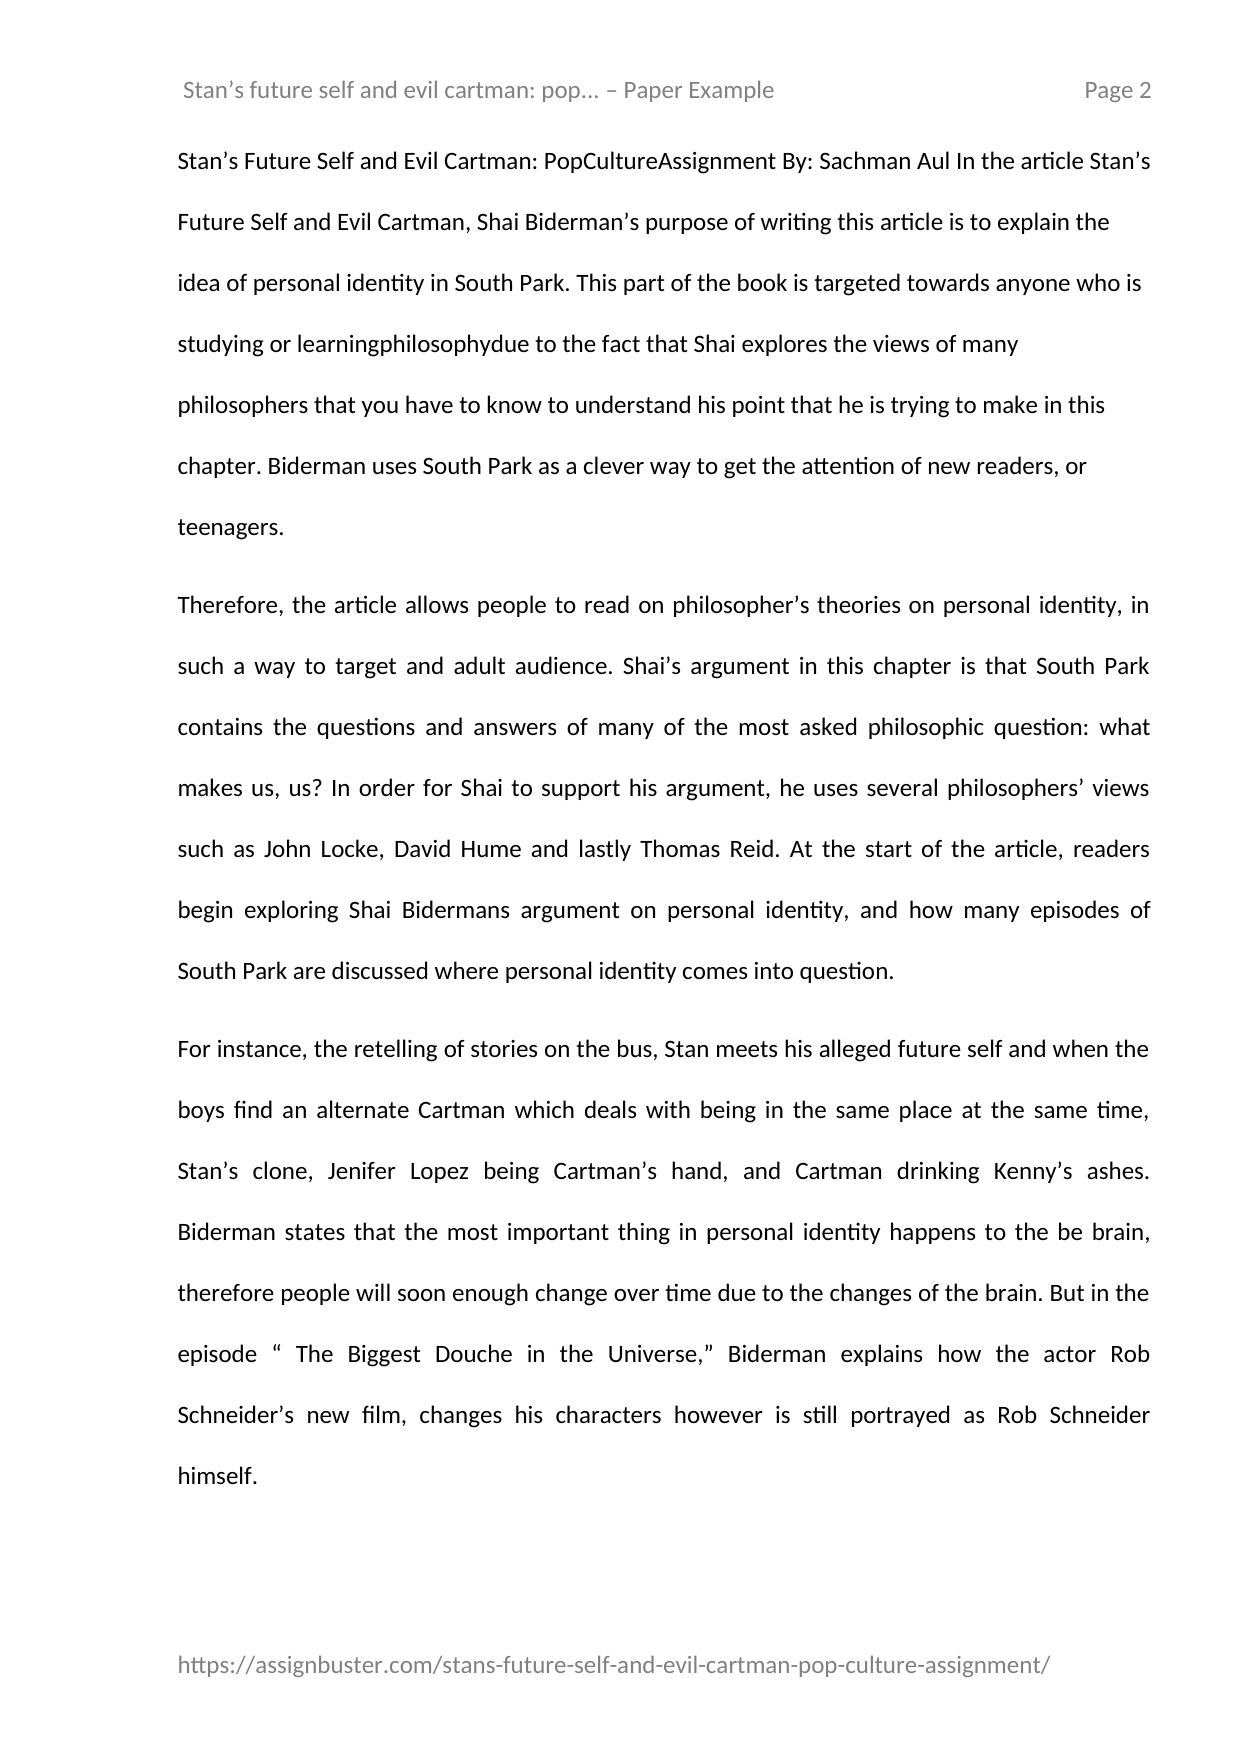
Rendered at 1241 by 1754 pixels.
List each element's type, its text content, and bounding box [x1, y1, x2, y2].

text Stan’s Future Self and Evil Cartman: PopCultureAssignment By: Sachman Aul In the article Stan’s Future Self and Evil Cartman, Shai Biderman’s purpose of writing this article is to explain the idea of personal identity in South Park. This part of the book is targeted towards anyone who is studying or learningphilosophydue to the fact that Shai explores the views of many philosophers that you have to know to understand his point that he is trying to make in this chapter. Biderman uses South Park as a clever way to get the attention of new readers, or teenagers. [177, 145, 1152, 542]
text Therefore, the article allows people to read on philosopher’s theories on personal identity, in such a way to target and adult audience. Shai’s argument in this chapter is that South Park contains the questions and answers of many of the most asked philosophic question: what makes us, us? In order for Shai to support his argument, he uses several philosophers’ views such as John Locke, David Hume and lastly Thomas Reid. At the start of the article, readers begin exploring Shai Bidermans argument on personal identity, and how many episodes of South Park are discussed where personal identity comes into question. [177, 589, 1152, 986]
text For instance, the retelling of stories on the bus, Stan meets his alleged future self and when the boys find an alternate Cartman which deals with being in the same place at the same time, Stan’s clone, Jenifer Lopez being Cartman’s hand, and Cartman drinking Kenny’s ashes. Biderman states that the most important thing in personal identity happens to the be brain, therefore people will soon enough change over time due to the changes of the brain. But in the episode “ The Biggest Douche in the Universe,” Biderman explains how the actor Rob Schneider’s new film, changes his characters however is still portrayed as Rob Schneider himself. [177, 1033, 1152, 1491]
